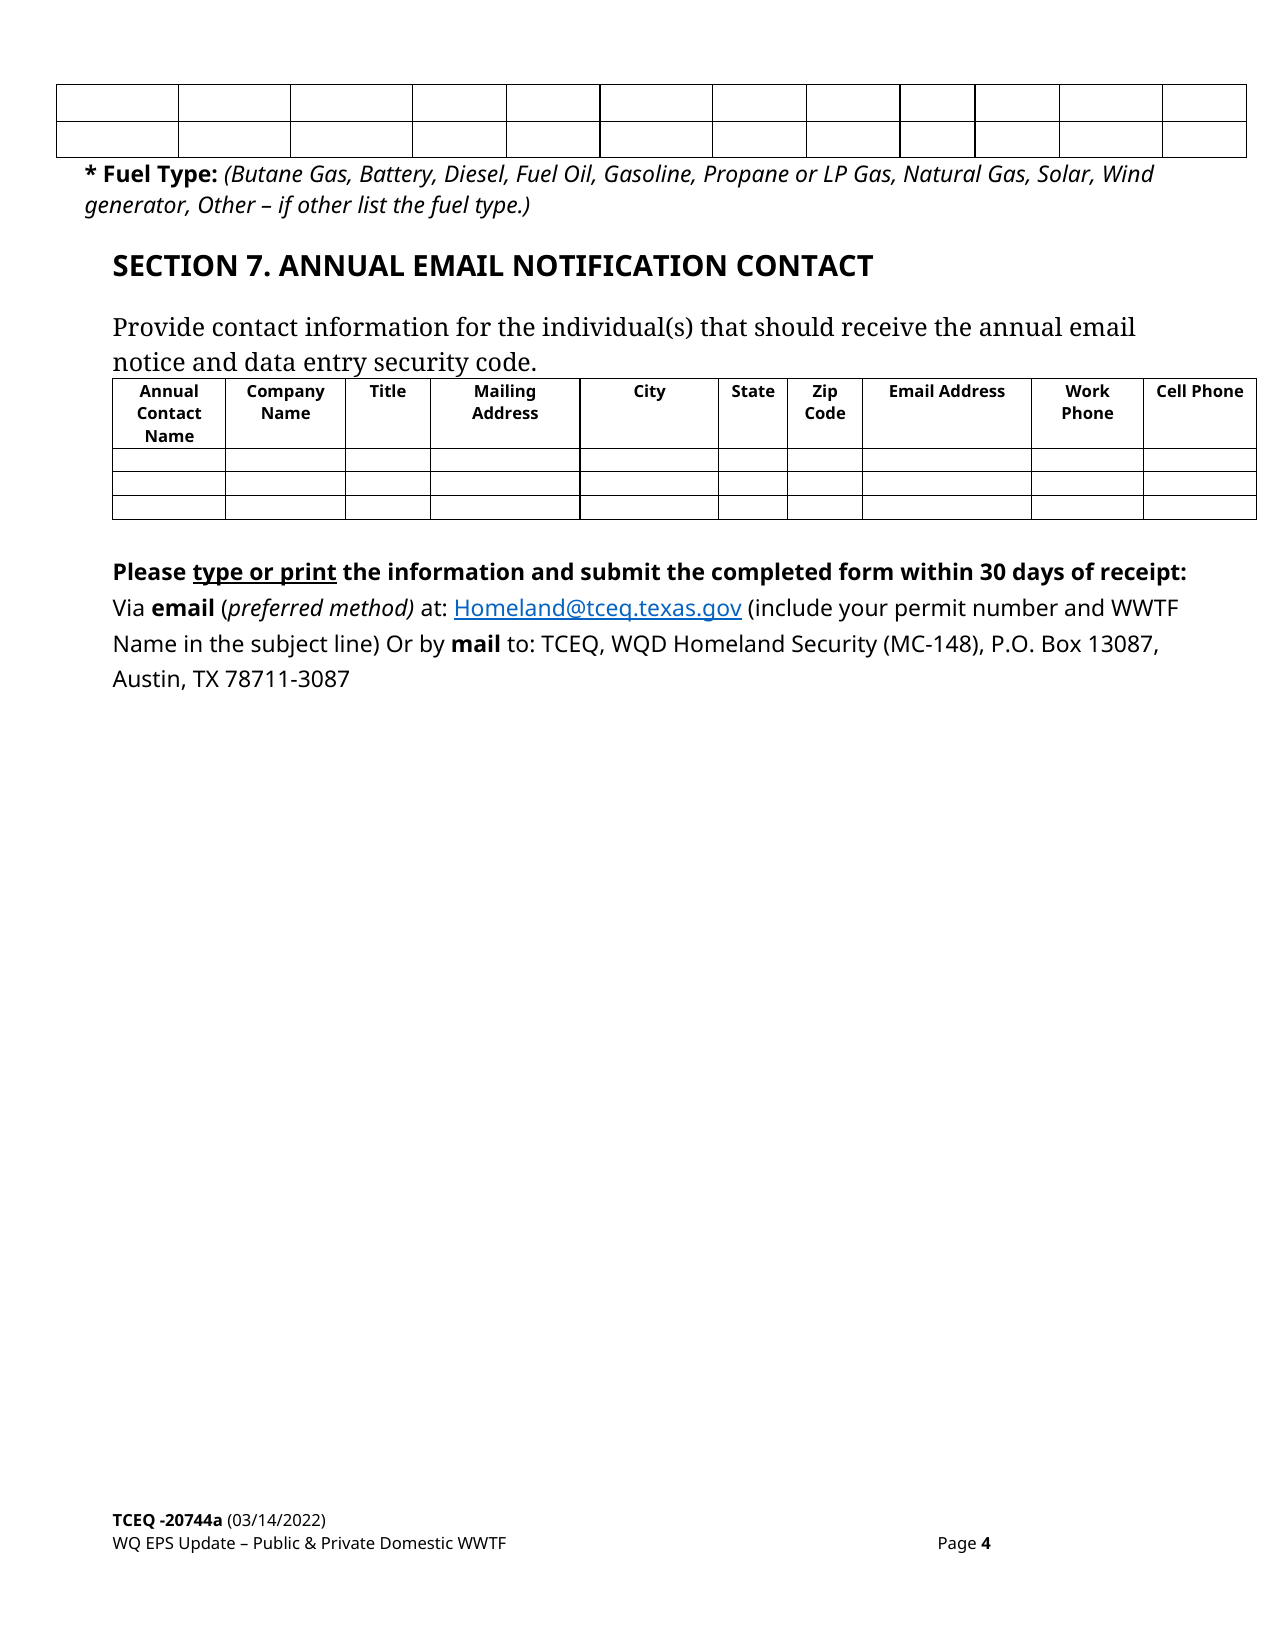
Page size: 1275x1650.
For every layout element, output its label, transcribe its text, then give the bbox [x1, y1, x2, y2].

table_header Company Name [226, 379, 345, 447]
table_cell [901, 122, 974, 157]
table_cell [1144, 496, 1256, 519]
table_cell [1060, 85, 1162, 121]
table_cell [179, 85, 290, 121]
table_cell [226, 496, 345, 519]
table_cell [113, 472, 225, 495]
table_header Title [346, 379, 430, 447]
table_cell [226, 472, 345, 495]
table_cell [713, 85, 806, 121]
table_cell [788, 449, 862, 471]
table_cell [431, 449, 579, 471]
table_cell [226, 449, 345, 471]
table_cell [788, 496, 862, 519]
table_header Email Address [863, 379, 1031, 447]
table_cell [346, 472, 430, 495]
table_cell [901, 85, 974, 121]
table_cell [976, 122, 1059, 157]
table_cell [581, 449, 718, 471]
table_cell [57, 122, 178, 157]
table_cell [719, 496, 787, 519]
table_cell [601, 85, 712, 121]
table_cell [413, 122, 506, 157]
table_header City [581, 379, 718, 447]
table_cell [581, 496, 718, 519]
table_cell [291, 122, 412, 157]
table_cell [719, 449, 787, 471]
table_cell [113, 449, 225, 471]
table_header Annual Contact Name [113, 379, 225, 447]
table_cell [1144, 449, 1256, 471]
table_cell [291, 85, 412, 121]
table_header Work Phone [1032, 379, 1143, 447]
table_cell [863, 496, 1031, 519]
table_cell [1144, 472, 1256, 495]
table_cell [1032, 472, 1143, 495]
table_header State [719, 379, 787, 447]
table_cell [713, 122, 806, 157]
table_cell [1060, 122, 1162, 157]
table_cell [413, 85, 506, 121]
table_cell [346, 449, 430, 471]
table_cell [807, 85, 899, 121]
table_cell [581, 472, 718, 495]
table_cell [1032, 496, 1143, 519]
table_cell [431, 472, 579, 495]
table_cell [1163, 85, 1246, 121]
table_cell [807, 122, 899, 157]
table_cell [431, 496, 579, 519]
table_cell [346, 496, 430, 519]
table_header Cell Phone [1144, 379, 1256, 447]
table_cell [113, 496, 225, 519]
table_cell [1032, 449, 1143, 471]
table_cell [863, 472, 1031, 495]
table_cell [788, 472, 862, 495]
table_cell [507, 85, 599, 121]
table_cell [57, 85, 178, 121]
table_cell [507, 122, 599, 157]
table_cell [863, 449, 1031, 471]
text * Fuel Type: (Butane Gas, Battery, Diesel, Fuel Oil, Gasoline, Propane or LP Gas, Natural Gas, Solar, Wind generator, Other – if other list the fuel type.) [84, 158, 1219, 220]
table_header Mailing Address [431, 379, 579, 447]
table_cell [601, 122, 712, 157]
table_cell [1163, 122, 1246, 157]
table_header Zip Code [788, 379, 862, 447]
table_cell [179, 122, 290, 157]
table_cell [719, 472, 787, 495]
table_cell [976, 85, 1059, 121]
